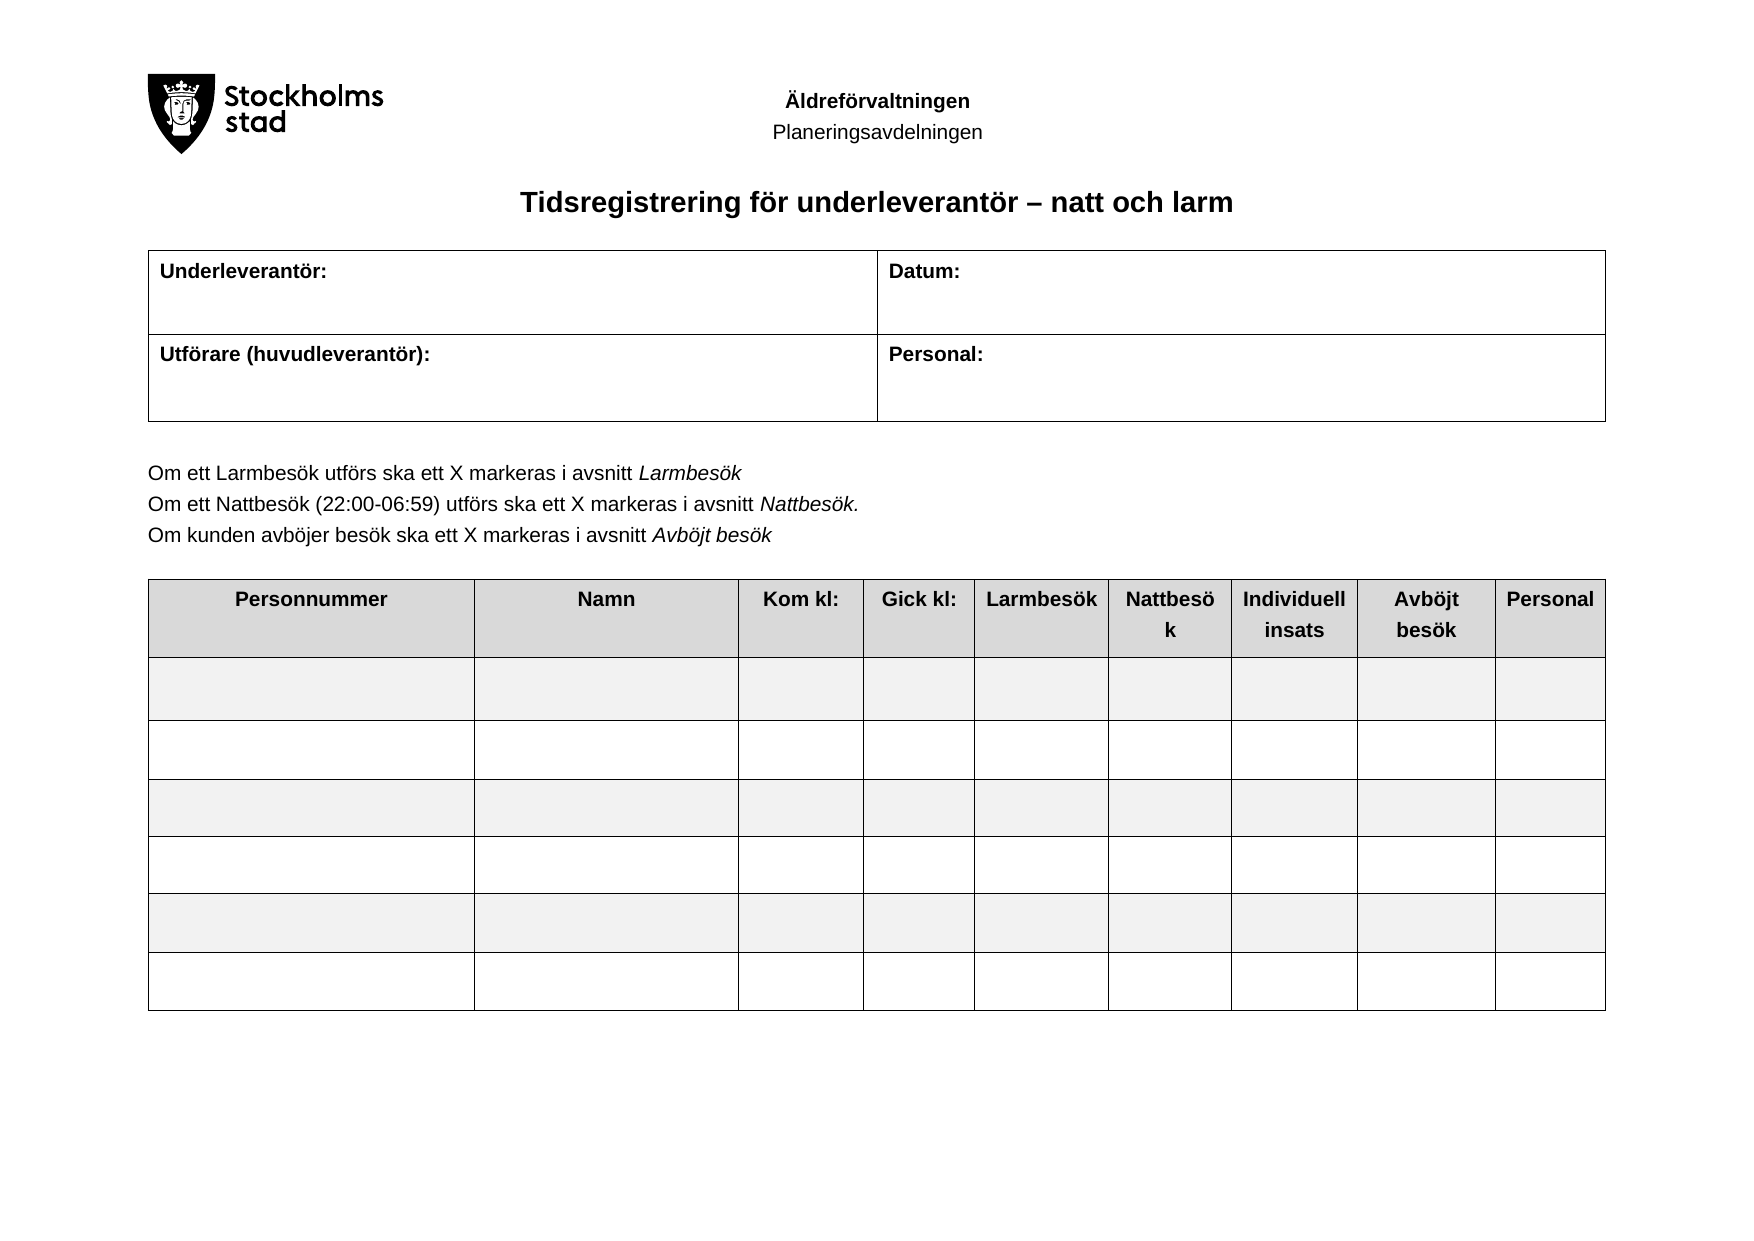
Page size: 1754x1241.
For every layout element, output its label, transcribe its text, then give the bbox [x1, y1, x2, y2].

table_cell Utförare (huvudleverantör): [149, 335, 877, 421]
table_cell [1358, 721, 1495, 778]
table_cell [149, 837, 474, 893]
table_cell [975, 837, 1108, 893]
table_cell [1358, 894, 1495, 952]
table_cell [739, 894, 863, 952]
table_cell [1109, 658, 1231, 720]
subtitle Tidsregistrering för underleverantör – natt och larm [148, 185, 1606, 219]
table_cell [475, 837, 738, 893]
table_cell [739, 721, 863, 778]
table_cell [975, 953, 1108, 1009]
table_header Nattbesök [1109, 580, 1231, 657]
table_cell [1232, 658, 1357, 720]
table_header Kom kl: [739, 580, 863, 657]
table_cell [975, 894, 1108, 952]
table_cell [1232, 953, 1357, 1009]
table_cell [739, 658, 863, 720]
table_cell [1496, 837, 1605, 893]
table_header Personal [1496, 580, 1605, 657]
table_cell [864, 953, 974, 1009]
table_cell [475, 721, 738, 778]
table_cell [149, 780, 474, 836]
text Om ett Larmbesök utförs ska ett X markeras i avsnitt Larmbesök [148, 453, 1606, 485]
table_cell [1496, 953, 1605, 1009]
table_cell [975, 780, 1108, 836]
table_cell [1232, 721, 1357, 778]
table_cell [1496, 658, 1605, 720]
text Om kunden avböjer besök ska ett X markeras i avsnitt Avböjt besök [148, 516, 1606, 547]
table_cell [864, 780, 974, 836]
table_cell [1109, 780, 1231, 836]
table_header Gick kl: [864, 580, 974, 657]
table_cell [1358, 953, 1495, 1009]
table_cell [864, 837, 974, 893]
table_cell [1109, 721, 1231, 778]
table_cell [739, 953, 863, 1009]
table_cell [1109, 894, 1231, 952]
table_header Datum: [878, 251, 1605, 334]
table_cell [1496, 780, 1605, 836]
table_cell [1109, 953, 1231, 1009]
table_header Namn [475, 580, 738, 657]
table_header Personnummer [149, 580, 474, 657]
table_cell [1232, 894, 1357, 952]
table_cell [1109, 837, 1231, 893]
table_cell [1232, 837, 1357, 893]
table_header Individuell insats [1232, 580, 1357, 657]
table_cell [149, 953, 474, 1009]
table_cell [1358, 658, 1495, 720]
table_cell [1496, 894, 1605, 952]
table_cell [475, 894, 738, 952]
table_cell [475, 658, 738, 720]
table_header Avböjt besök [1358, 580, 1495, 657]
text Om ett Nattbesök (22:00-06:59) utförs ska ett X markeras i avsnitt Nattbesök. [148, 485, 1606, 516]
table_cell [1496, 721, 1605, 778]
table_cell [149, 721, 474, 778]
table_cell [1358, 780, 1495, 836]
table_header Underleverantör: [149, 251, 877, 334]
table_cell [475, 953, 738, 1009]
table_cell [864, 658, 974, 720]
table_cell [975, 721, 1108, 778]
table_cell [149, 894, 474, 952]
table_cell [1358, 837, 1495, 893]
table_header Larmbesök [975, 580, 1108, 657]
table_cell [149, 658, 474, 720]
table_cell [475, 780, 738, 836]
table_cell [864, 721, 974, 778]
table_cell [975, 658, 1108, 720]
table_cell [739, 780, 863, 836]
table_cell [1232, 780, 1357, 836]
table_cell [864, 894, 974, 952]
table_cell [739, 837, 863, 893]
table_cell Personal: [878, 335, 1605, 421]
